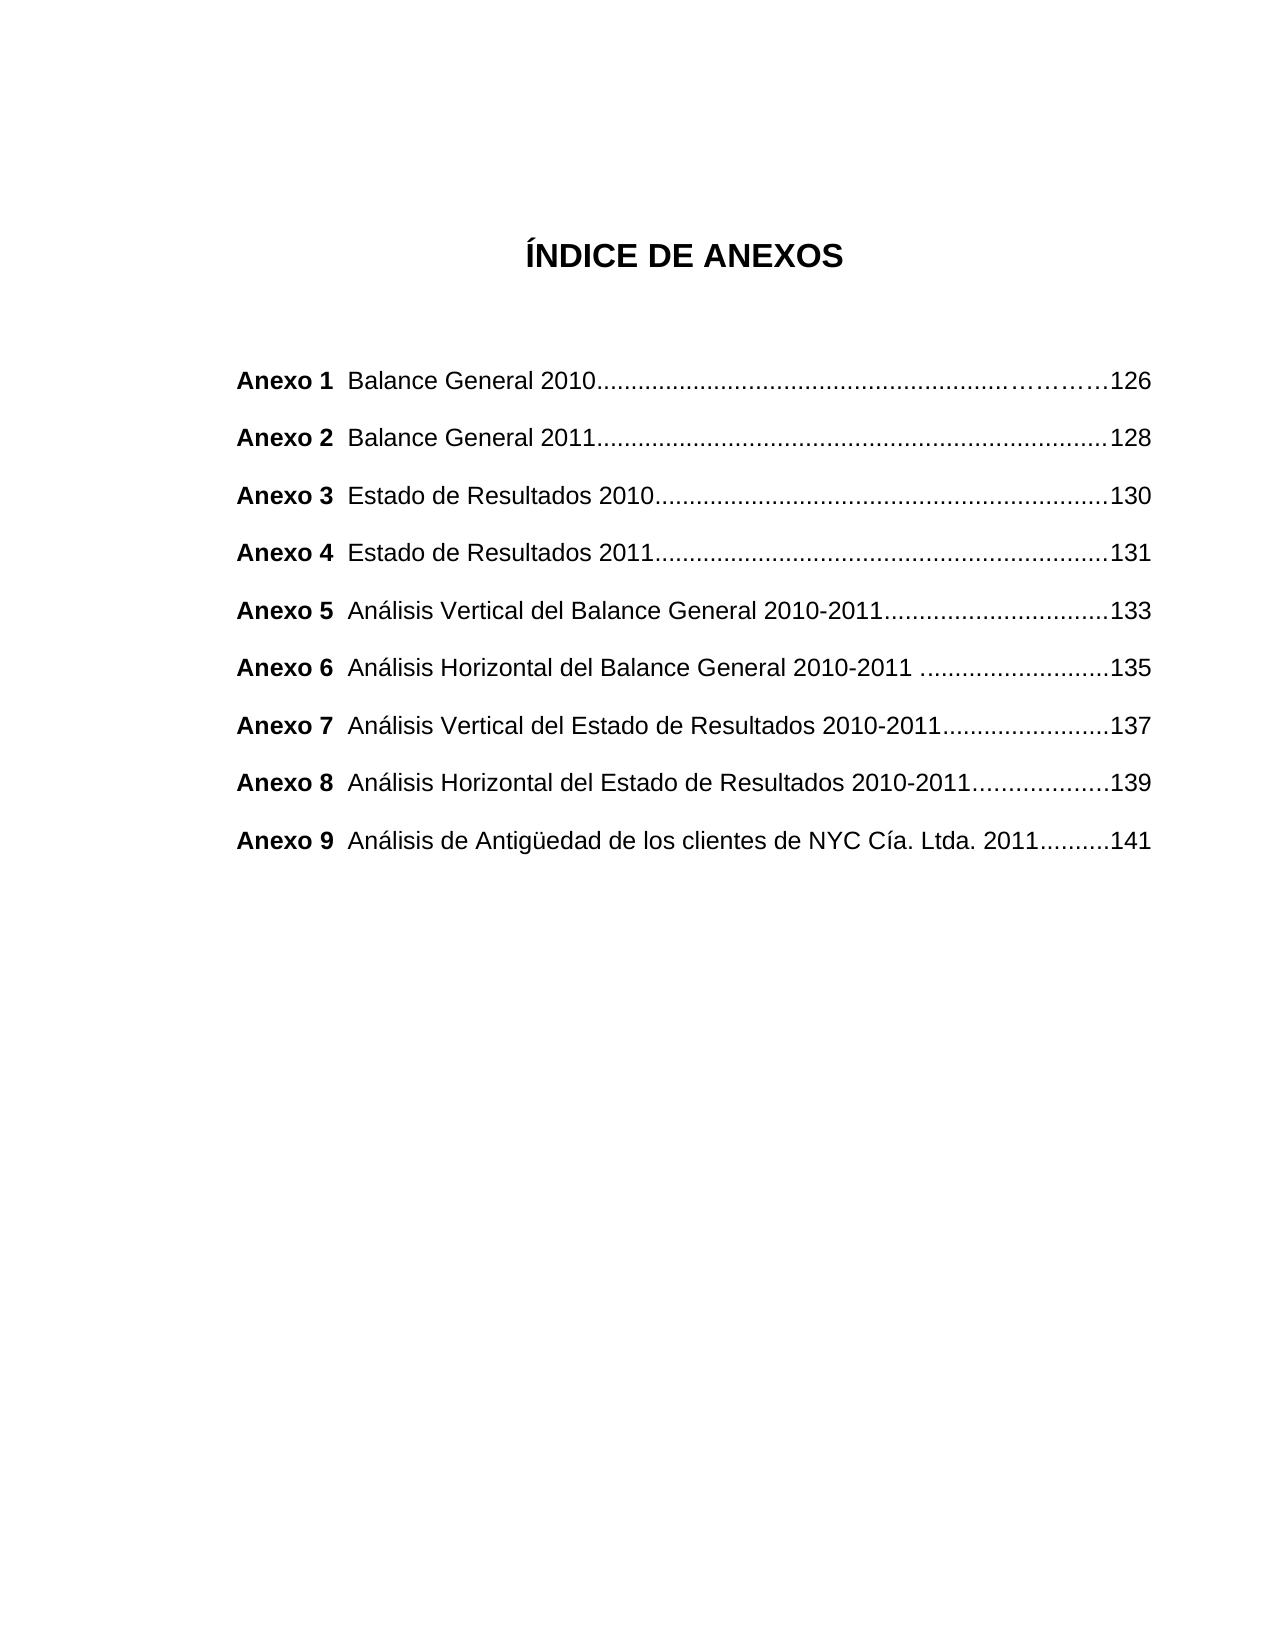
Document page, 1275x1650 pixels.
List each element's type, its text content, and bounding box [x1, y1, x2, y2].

text Anexo 9 Análisis de Antigüedad de los clientes de NYC Cía. Ltda. 2011 141 [236, 826, 1133, 854]
text Anexo 3 Estado de Resultados 2010 130 [236, 481, 1133, 509]
text Anexo 8 Análisis Horizontal del Estado de Resultados 2010-2011 139 [236, 768, 1133, 797]
text Anexo 5 Análisis Vertical del Balance General 2010-2011 133 [236, 596, 1133, 624]
text Anexo 7 Análisis Vertical del Estado de Resultados 2010-2011 137 [236, 711, 1133, 739]
text Anexo 1 Balance General 2010 …………126 [236, 366, 1133, 394]
text Anexo 4 Estado de Resultados 2011 131 [236, 538, 1133, 567]
text Anexo 2 Balance General 2011 128 [236, 423, 1133, 452]
text Anexo 6 Análisis Horizontal del Balance General 2010-2011 . 135 [236, 653, 1133, 682]
subtitle ÍNDICE DE ANEXOS [236, 236, 1133, 275]
